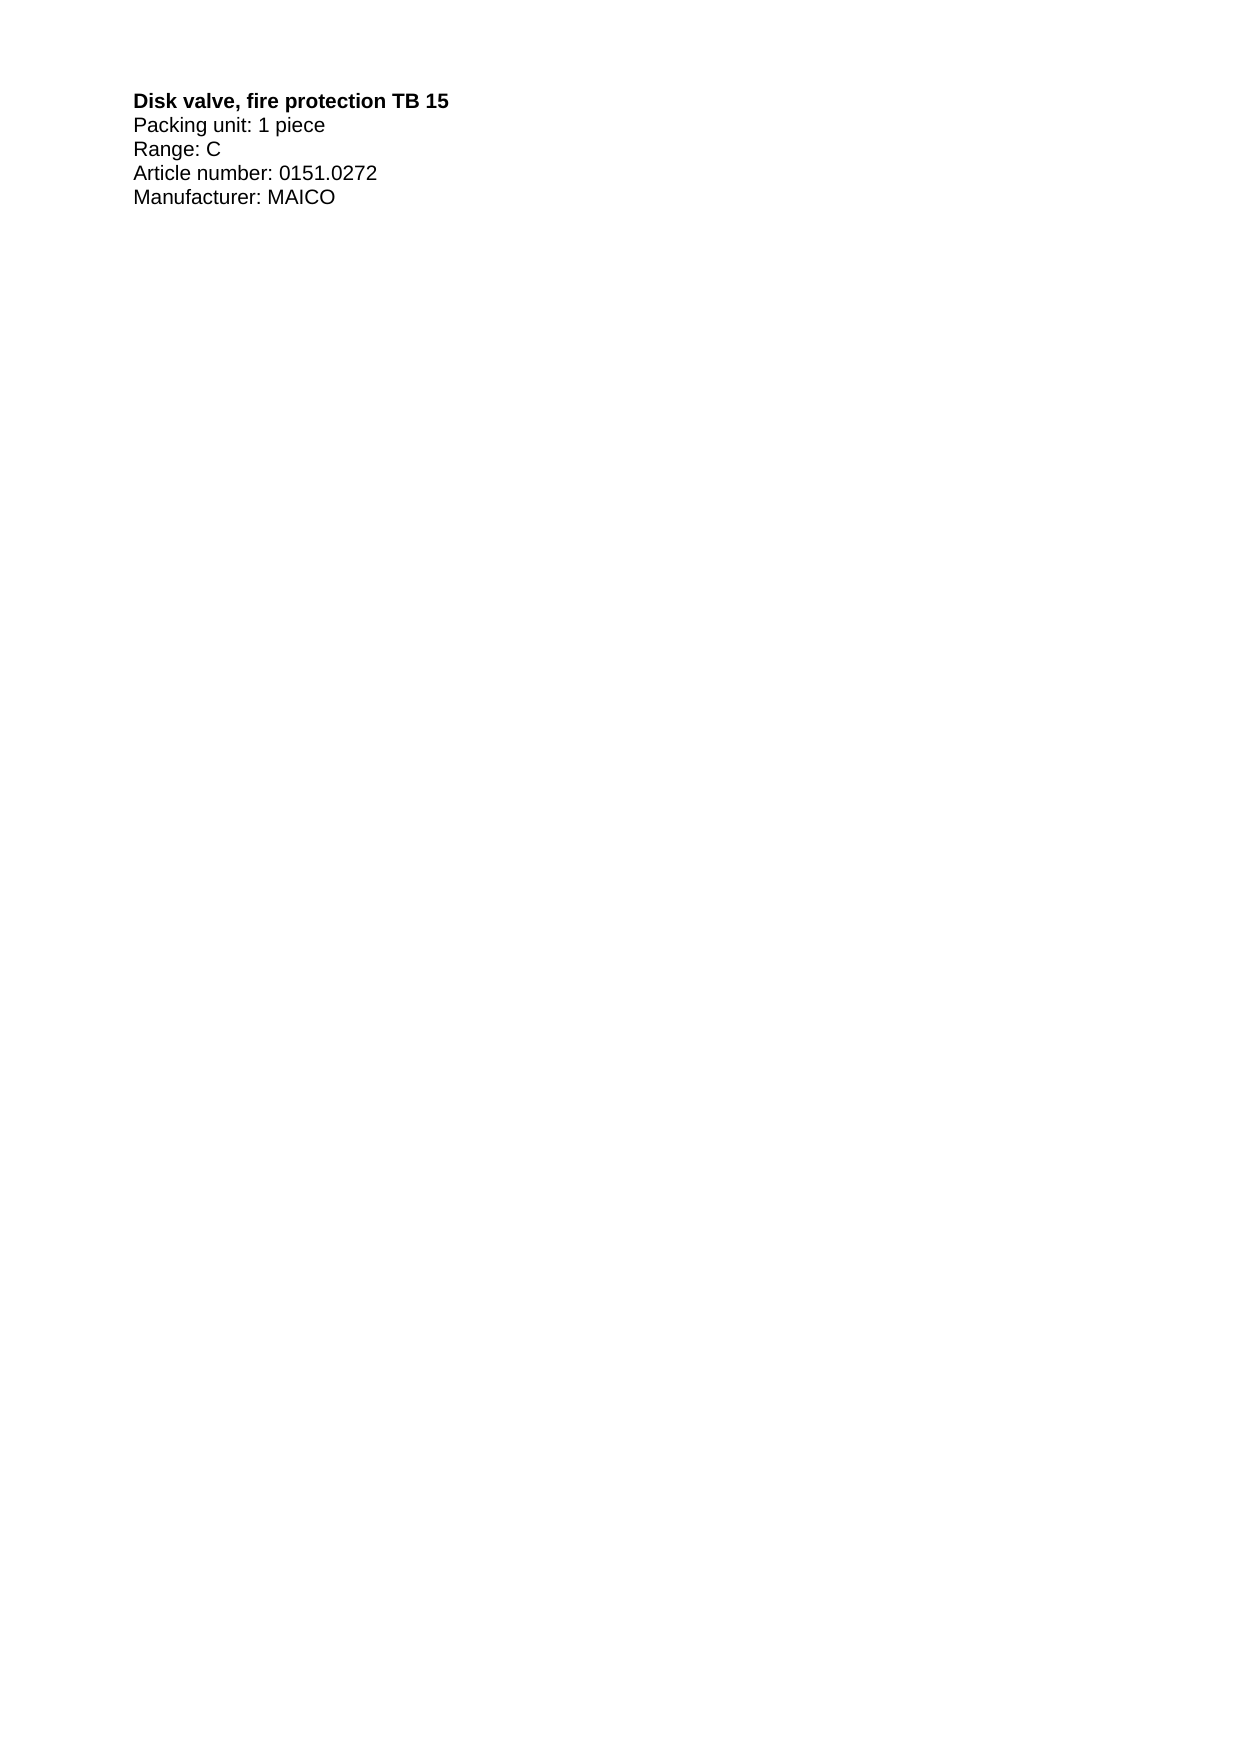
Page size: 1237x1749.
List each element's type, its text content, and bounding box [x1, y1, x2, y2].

text Disk valve, fire protection TB 15Packing unit: 1 pieceRange: C Article number: 0151.0272Manufacturer: MAICO [133, 89, 1148, 208]
